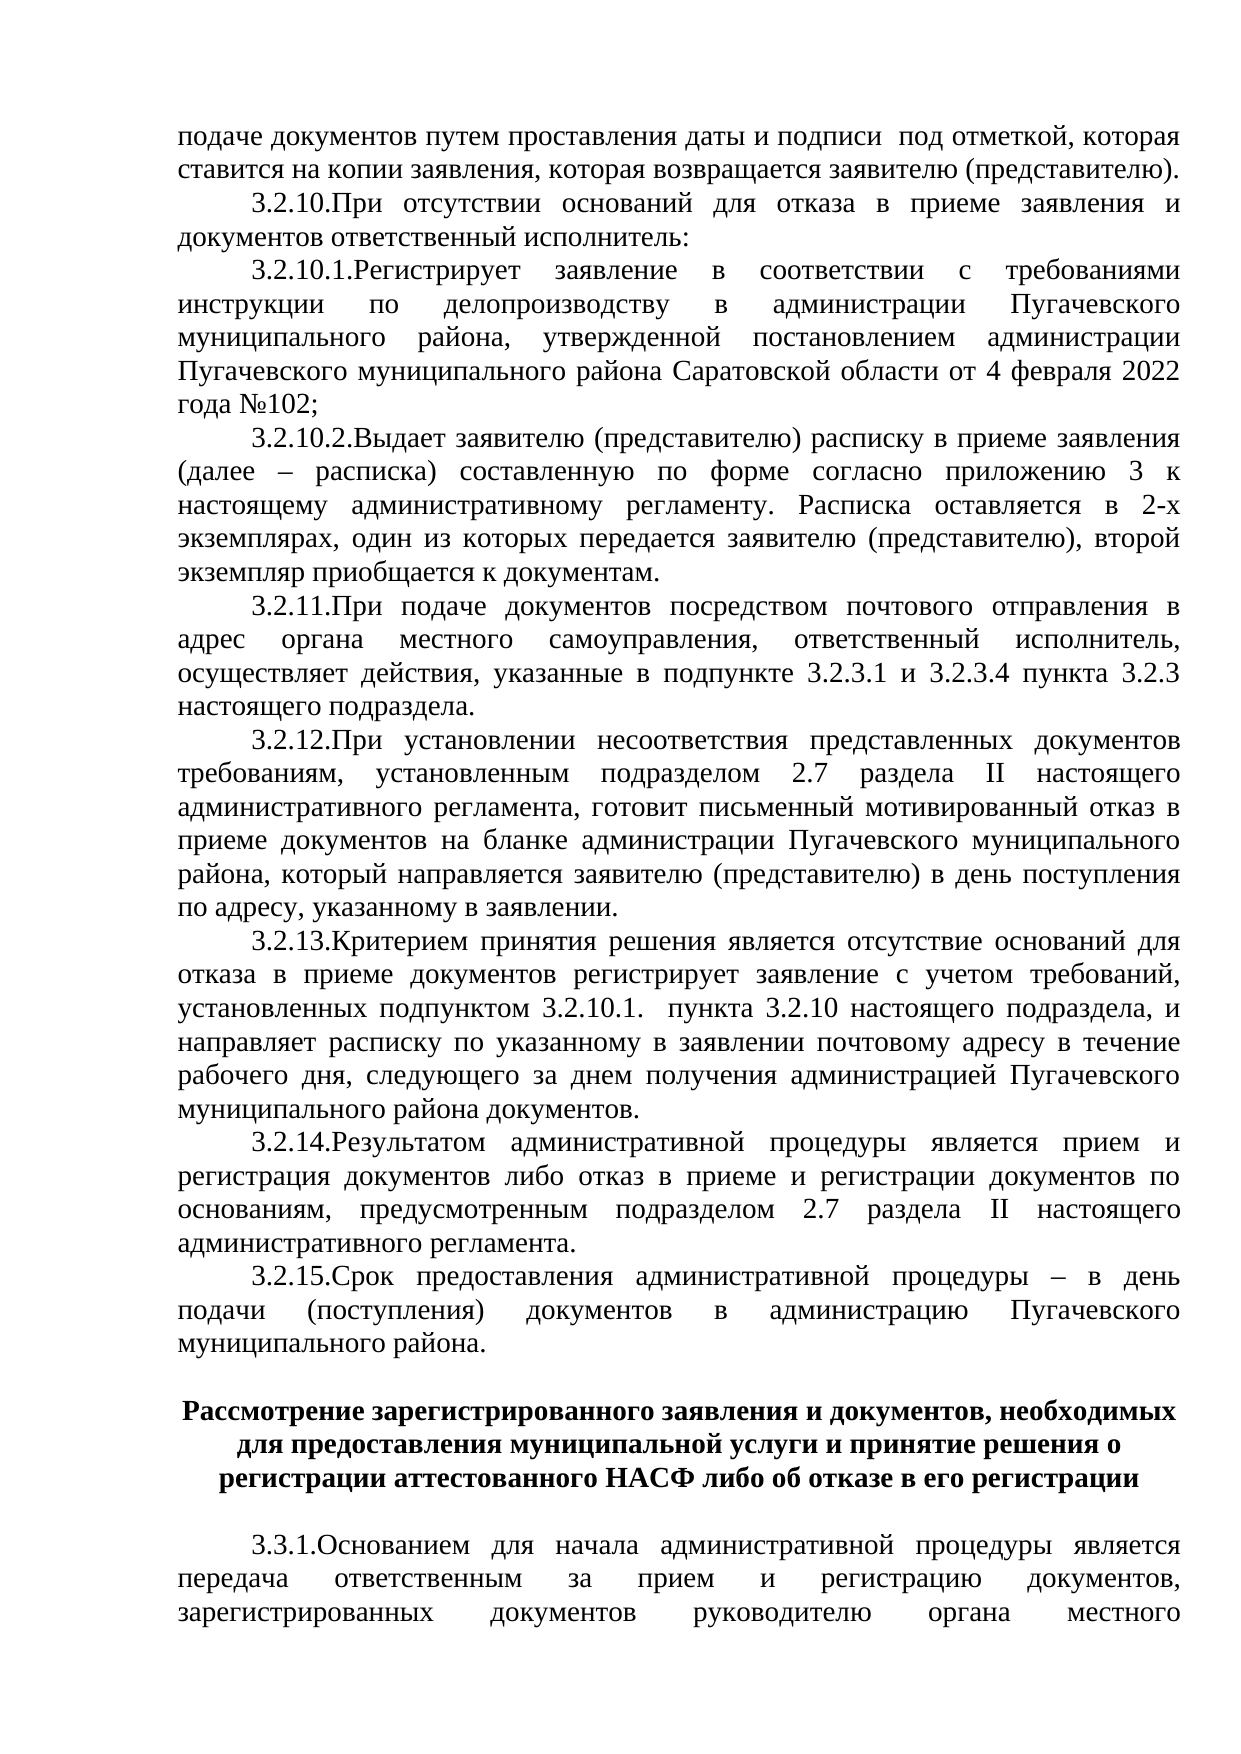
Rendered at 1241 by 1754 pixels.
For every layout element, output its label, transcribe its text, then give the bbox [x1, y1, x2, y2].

text 3.2.12.При установлении несоответствия представленных документов требованиям, установленным подразделом 2.7 раздела II настоящего административного регламента, готовит письменный мотивированный отказ в приеме документов на бланке администрации Пугачевского муниципального района, который направляется заявителю (представителю) в день поступления по адресу, указанному в заявлении. [177, 722, 1181, 923]
text 3.2.10.При отсутствии оснований для отказа в приеме заявления и документов ответственный исполнитель: [177, 185, 1181, 252]
text 3.2.13.Критерием принятия решения является отсутствие оснований для отказа в приеме документов регистрирует заявление с учетом требований, установленных подпунктом 3.2.10.1. пункта 3.2.10 настоящего подраздела, и направляет расписку по указанному в заявлении почтовому адресу в течение рабочего дня, следующего за днем получения администрацией Пугачевского муниципального района документов. [177, 923, 1181, 1124]
text 3.2.10.2.Выдает заявителю (представителю) расписку в приеме заявления (далее – расписка) составленную по форме согласно приложению 3 к настоящему административному регламенту. Расписка оставляется в 2-х экземплярах, один из которых передается заявителю (представителю), второй экземпляр приобщается к документам. [177, 420, 1181, 588]
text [177, 118, 1181, 185]
text 3.2.14.Результатом административной процедуры является прием и регистрация документов либо отказ в приеме и регистрации документов по основаниям, предусмотренным подразделом 2.7 раздела II настоящего административного регламента. [177, 1124, 1181, 1258]
text 3.2.10.1.Регистрирует заявление в соответствии с требованиями инструкции по делопроизводству в администрации Пугачевского муниципального района, утвержденной постановлением администрации Пугачевского муниципального района Саратовской области от 4 февраля 2022 года №102; [177, 252, 1181, 420]
text 3.2.15.Срок предоставления административной процедуры – в день подачи (поступления) документов в администрацию Пугачевского муниципального района. [177, 1258, 1181, 1359]
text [177, 1527, 1181, 1627]
text Рассмотрение зарегистрированного заявления и документов, необходимых для предоставления муниципальной услуги и принятие решения о регистрации аттестованного НАСФ либо об отказе в его регистрации [177, 1393, 1181, 1493]
text 3.2.11.При подаче документов посредством почтового отправления в адрес органа местного самоуправления, ответственный исполнитель, осуществляет действия, указанные в подпункте 3.2.3.1 и 3.2.3.4 пункта 3.2.3 настоящего подраздела. [177, 588, 1181, 722]
